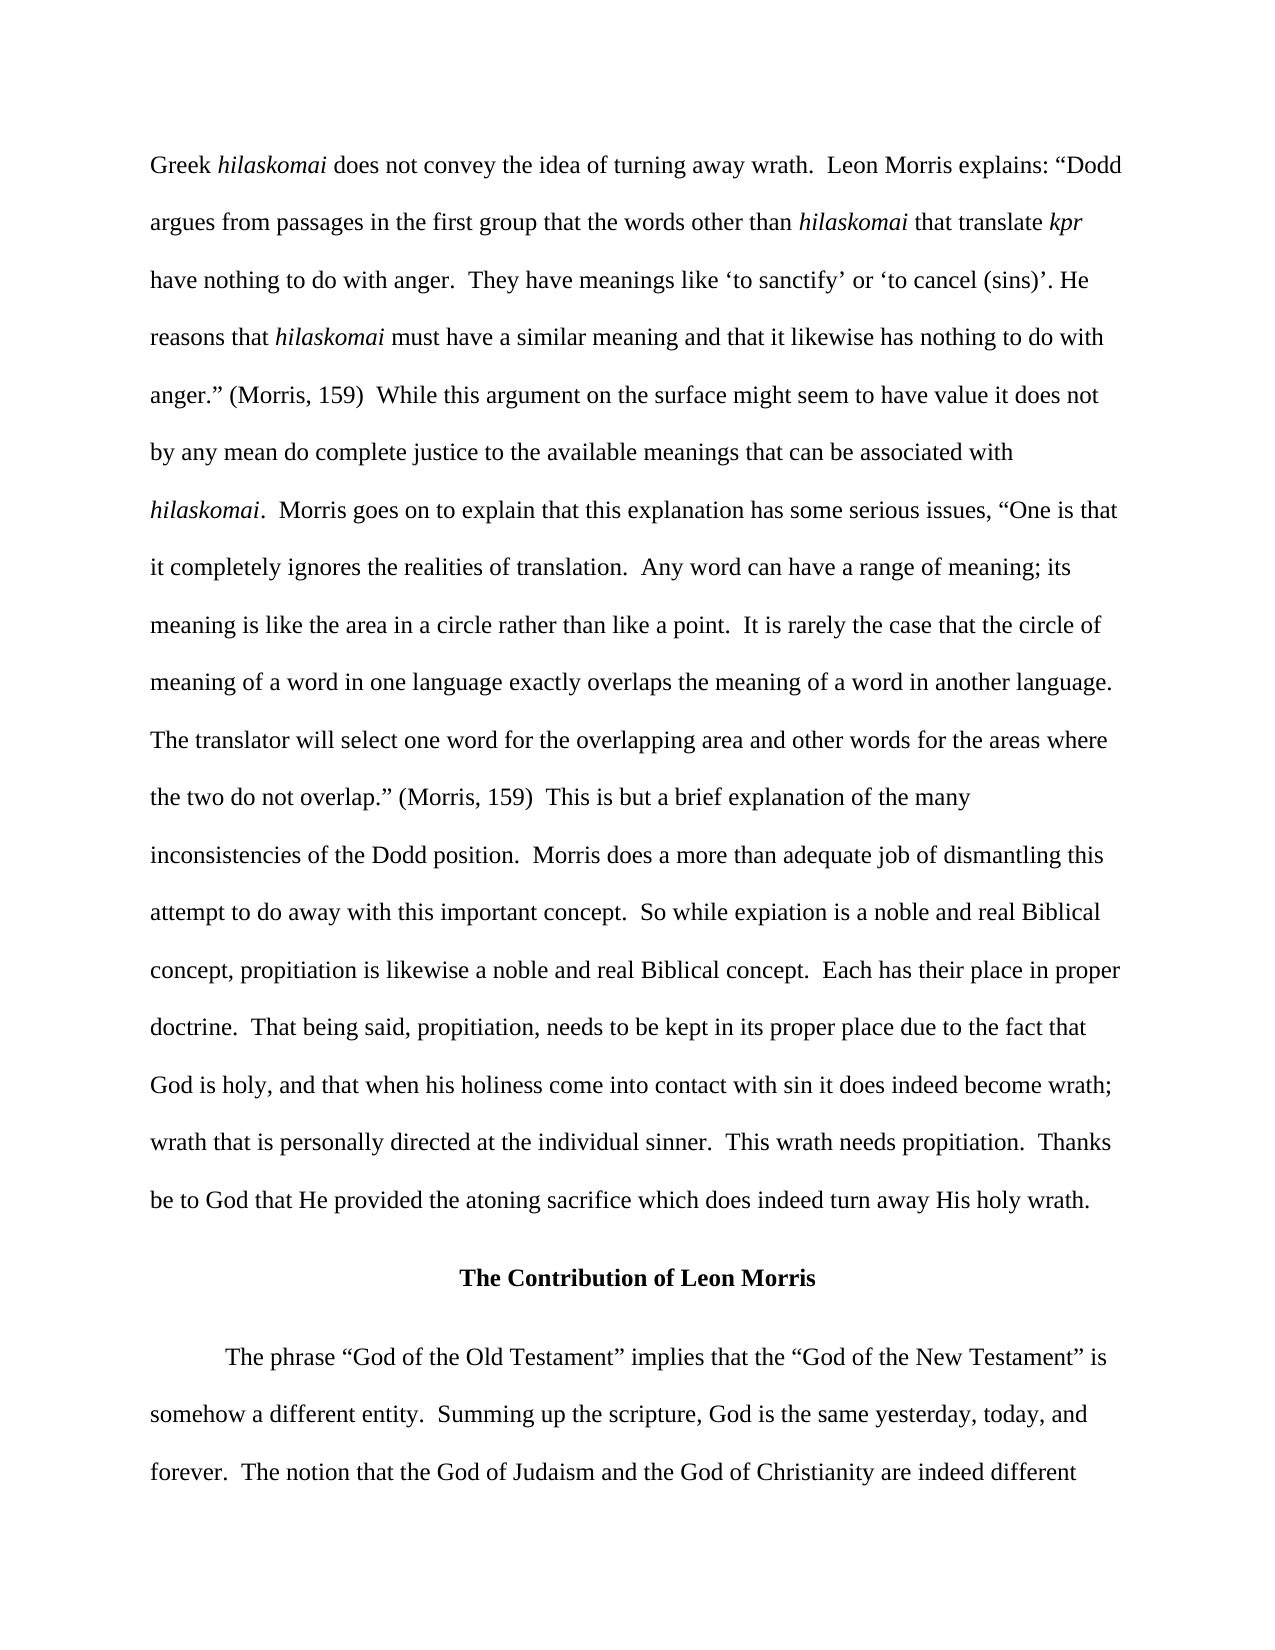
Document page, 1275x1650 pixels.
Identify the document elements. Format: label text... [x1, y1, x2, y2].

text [150, 150, 1125, 1214]
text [150, 1342, 1125, 1485]
text The Contribution of Leon Morris [150, 1263, 1125, 1292]
